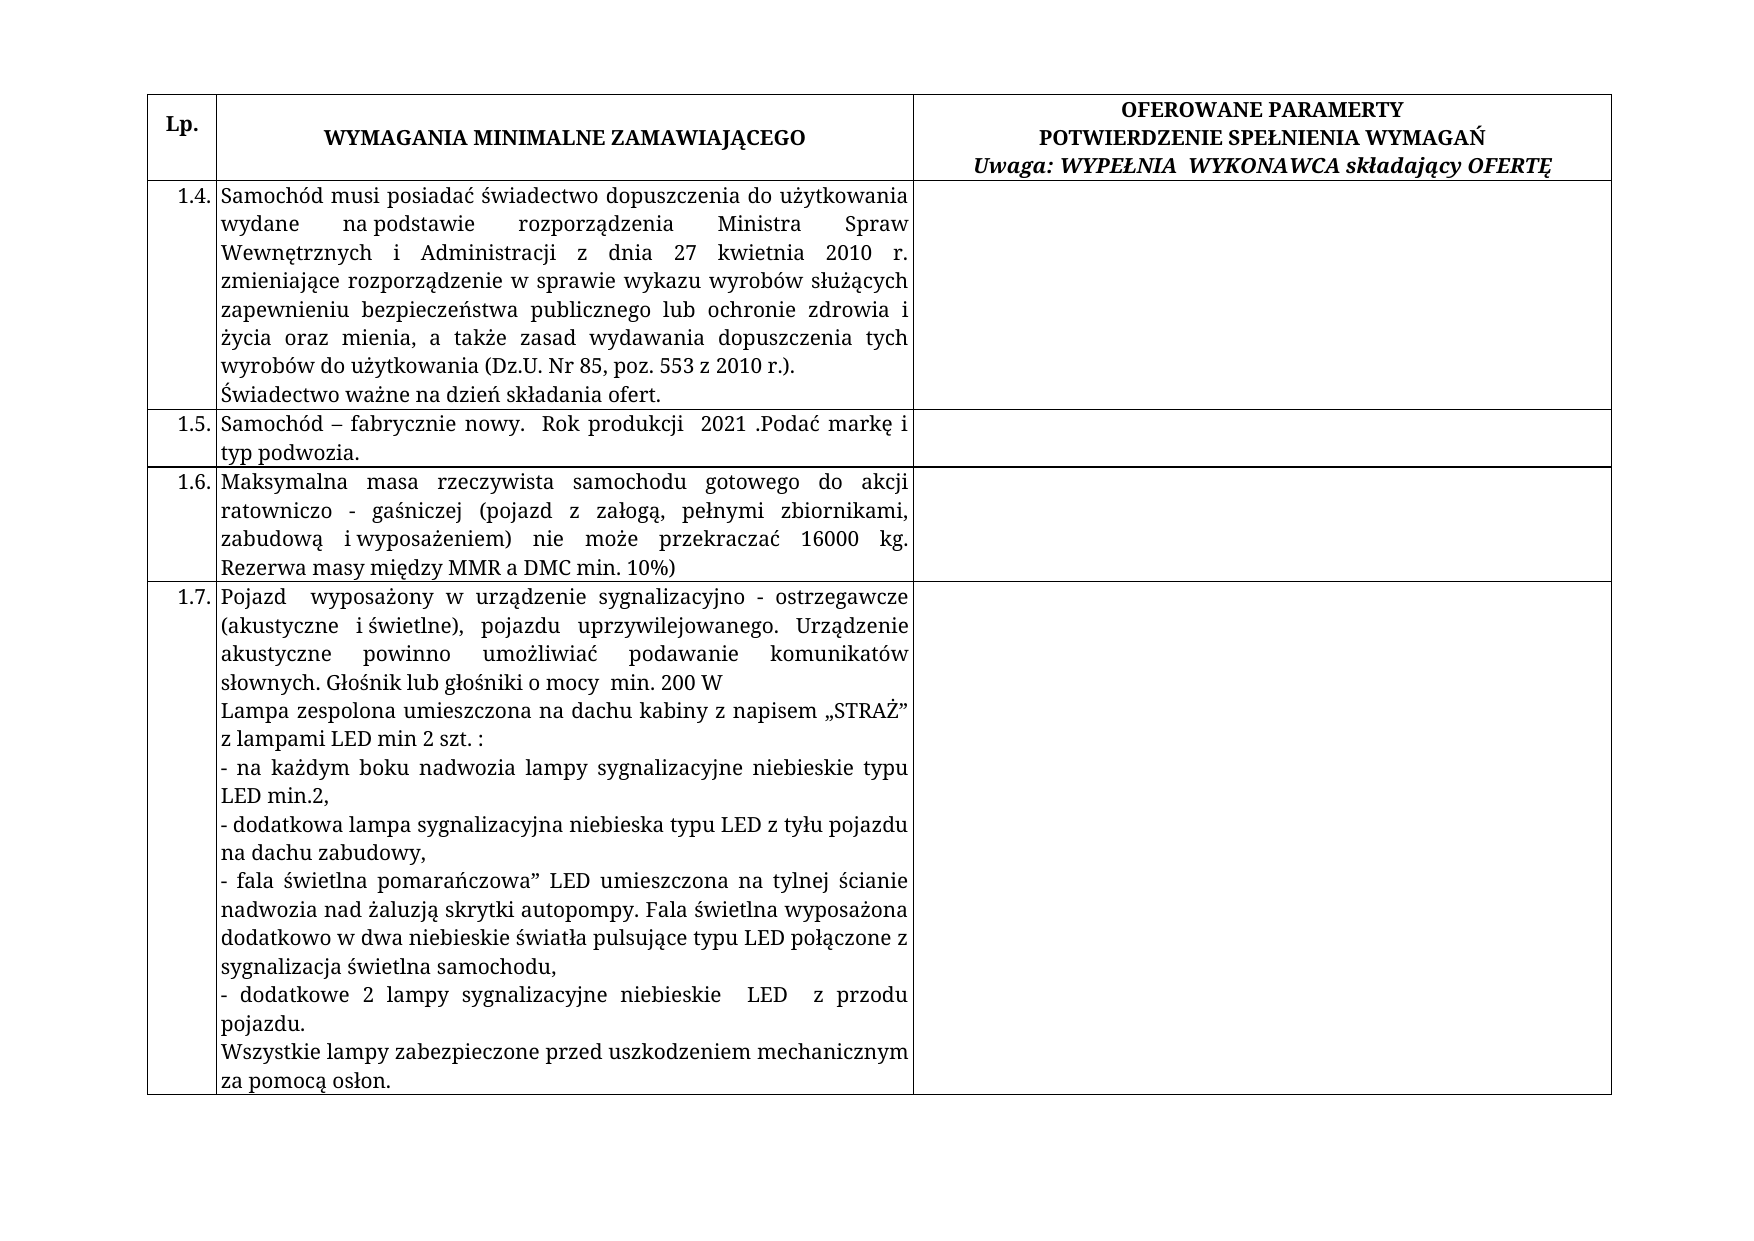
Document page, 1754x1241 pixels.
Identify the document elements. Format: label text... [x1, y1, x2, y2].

table_cell [914, 582, 1611, 1094]
table_cell [914, 410, 1611, 466]
table_header Lp. [148, 95, 216, 180]
table_header WYMAGANIA MINIMALNE ZAMAWIAJĄCEGO [217, 95, 913, 180]
table_cell Pojazd wyposażony w urządzenie sygnalizacyjno - ostrzegawcze (akustyczne i świetlne), pojazdu uprzywilejowanego. Urządzenie akustyczne powinno umożliwiać podawanie komunikatów słownych. Głośnik lub głośniki o mocy min. 200 W Lampa zespolona umieszczona na dachu kabiny z napisem „STRAŻ” z lampami LED min 2 szt. : - na każdym boku nadwozia lampy sygnalizacyjne niebieskie typu LED min.2, - dodatkowa lampa sygnalizacyjna niebieska typu LED z tyłu pojazdu na dachu zabudowy, - fala świetlna pomarańczowa” LED umieszczona na tylnej ścianie nadwozia nad żaluzją skrytki autopompy. Fala świetlna wyposażona dodatkowo w dwa niebieskie światła pulsujące typu LED połączone z sygnalizacja świetlna samochodu, - dodatkowe 2 lampy sygnalizacyjne niebieskie LED z przodu pojazdu. Wszystkie lampy zabezpieczone przed uszkodzeniem mechanicznym za pomocą osłon. [217, 582, 913, 1094]
table_cell [148, 582, 216, 1094]
table_header OFEROWANE PARAMERTY POTWIERDZENIE SPEŁNIENIA WYMAGAŃ Uwaga: WYPEŁNIA WYKONAWCA składający OFERTĘ [914, 95, 1611, 180]
table_cell Samochód – fabrycznie nowy. Rok produkcji 2021 .Podać markę i typ podwozia. [217, 410, 913, 466]
table_cell Samochód musi posiadać świadectwo dopuszczenia do użytkowania wydane na podstawie rozporządzenia Ministra Spraw Wewnętrznych i Administracji z dnia 27 kwietnia 2010 r. zmieniające rozporządzenie w sprawie wykazu wyrobów służących zapewnieniu bezpieczeństwa publicznego lub ochronie zdrowia i życia oraz mienia, a także zasad wydawania dopuszczenia tych wyrobów do użytkowania (Dz.U. Nr 85, poz. 553 z 2010 r.). Świadectwo ważne na dzień składania ofert. [217, 181, 913, 408]
table_cell [914, 468, 1611, 581]
table_cell [148, 181, 216, 408]
table_cell Maksymalna masa rzeczywista samochodu gotowego do akcji ratowniczo - gaśniczej (pojazd z załogą, pełnymi zbiornikami, zabudową i wyposażeniem) nie może przekraczać . Rezerwa masy między MMR a DMC min. 10%) [217, 468, 913, 581]
table_cell [148, 410, 216, 466]
table_cell [914, 181, 1611, 408]
table_cell [148, 468, 216, 581]
